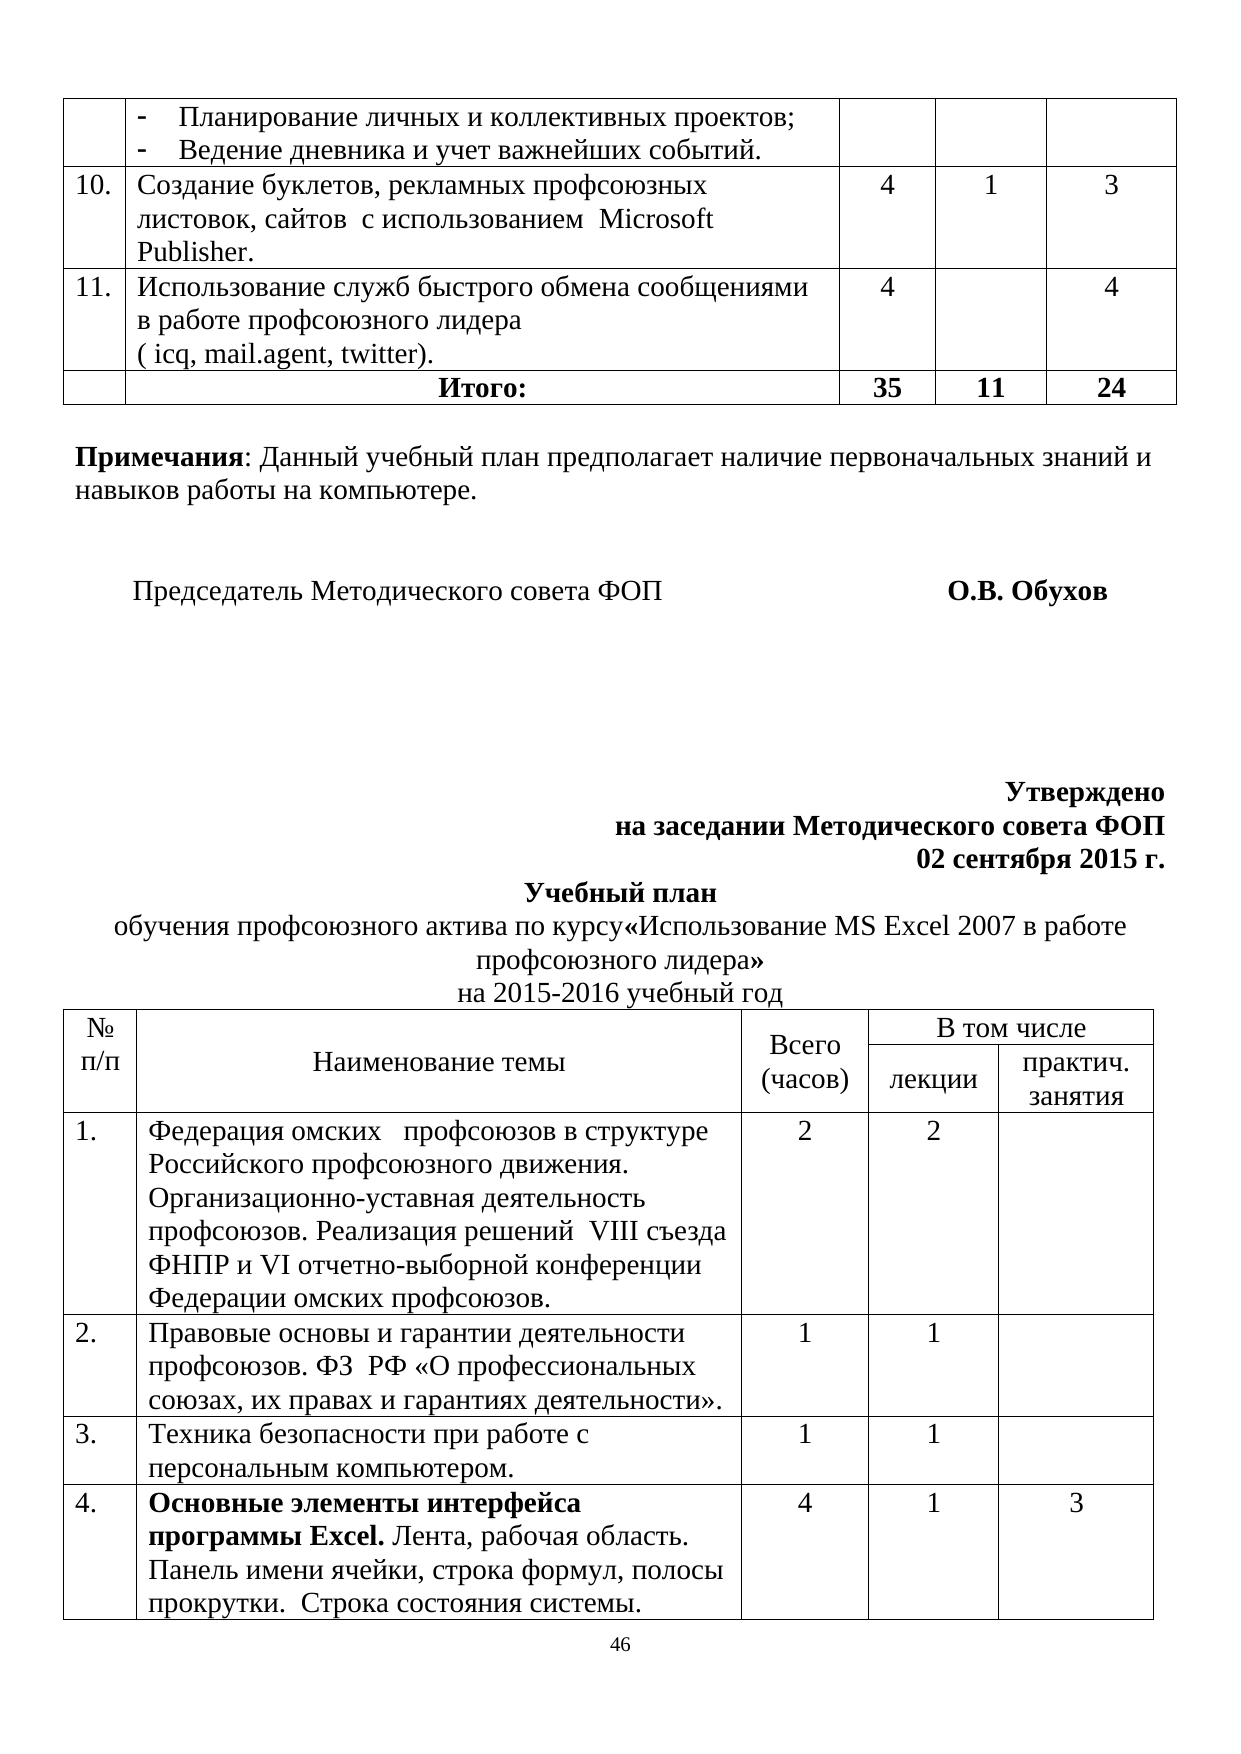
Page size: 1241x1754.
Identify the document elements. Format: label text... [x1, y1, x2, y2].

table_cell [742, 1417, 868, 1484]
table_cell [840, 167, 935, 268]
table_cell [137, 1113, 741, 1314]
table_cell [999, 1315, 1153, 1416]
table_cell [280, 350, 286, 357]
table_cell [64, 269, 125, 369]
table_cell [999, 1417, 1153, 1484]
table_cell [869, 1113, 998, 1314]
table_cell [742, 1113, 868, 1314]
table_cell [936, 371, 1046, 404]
text 02 сентября 2015 г. [75, 841, 1165, 875]
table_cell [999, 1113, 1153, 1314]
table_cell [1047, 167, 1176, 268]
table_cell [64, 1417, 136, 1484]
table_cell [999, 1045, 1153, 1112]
text Примечания: Данный учебный план предполагает наличие первоначальных знаний и навыков работы на компьютере. [75, 439, 1165, 506]
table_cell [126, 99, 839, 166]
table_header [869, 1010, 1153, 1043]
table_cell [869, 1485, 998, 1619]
text на заседании Методического совета ФОП [75, 808, 1165, 841]
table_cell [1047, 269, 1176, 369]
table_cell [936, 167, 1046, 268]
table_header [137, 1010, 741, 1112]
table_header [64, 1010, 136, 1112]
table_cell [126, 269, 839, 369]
text обучения профсоюзного актива по курсу«Использование MS Excel 2007 в работе профсоюзного лидера» [75, 908, 1165, 975]
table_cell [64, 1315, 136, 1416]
text на 2015-2016 учебный год [75, 975, 1165, 1009]
text Председатель Методического совета ФОП О.В. Обухов [75, 573, 1165, 606]
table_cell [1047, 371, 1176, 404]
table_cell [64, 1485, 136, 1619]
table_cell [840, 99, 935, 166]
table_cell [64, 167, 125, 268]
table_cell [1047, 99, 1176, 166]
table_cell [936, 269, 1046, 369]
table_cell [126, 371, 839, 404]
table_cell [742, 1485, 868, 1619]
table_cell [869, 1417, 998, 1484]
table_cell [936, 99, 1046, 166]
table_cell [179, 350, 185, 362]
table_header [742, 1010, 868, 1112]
text Учебный план [75, 875, 1165, 908]
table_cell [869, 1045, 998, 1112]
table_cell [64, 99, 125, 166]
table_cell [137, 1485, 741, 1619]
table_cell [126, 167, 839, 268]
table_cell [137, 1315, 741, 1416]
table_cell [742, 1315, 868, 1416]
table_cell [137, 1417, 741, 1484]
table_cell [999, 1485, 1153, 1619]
text Утверждено [75, 774, 1165, 808]
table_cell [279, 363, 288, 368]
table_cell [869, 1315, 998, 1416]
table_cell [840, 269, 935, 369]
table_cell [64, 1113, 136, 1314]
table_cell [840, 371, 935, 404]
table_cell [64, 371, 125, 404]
